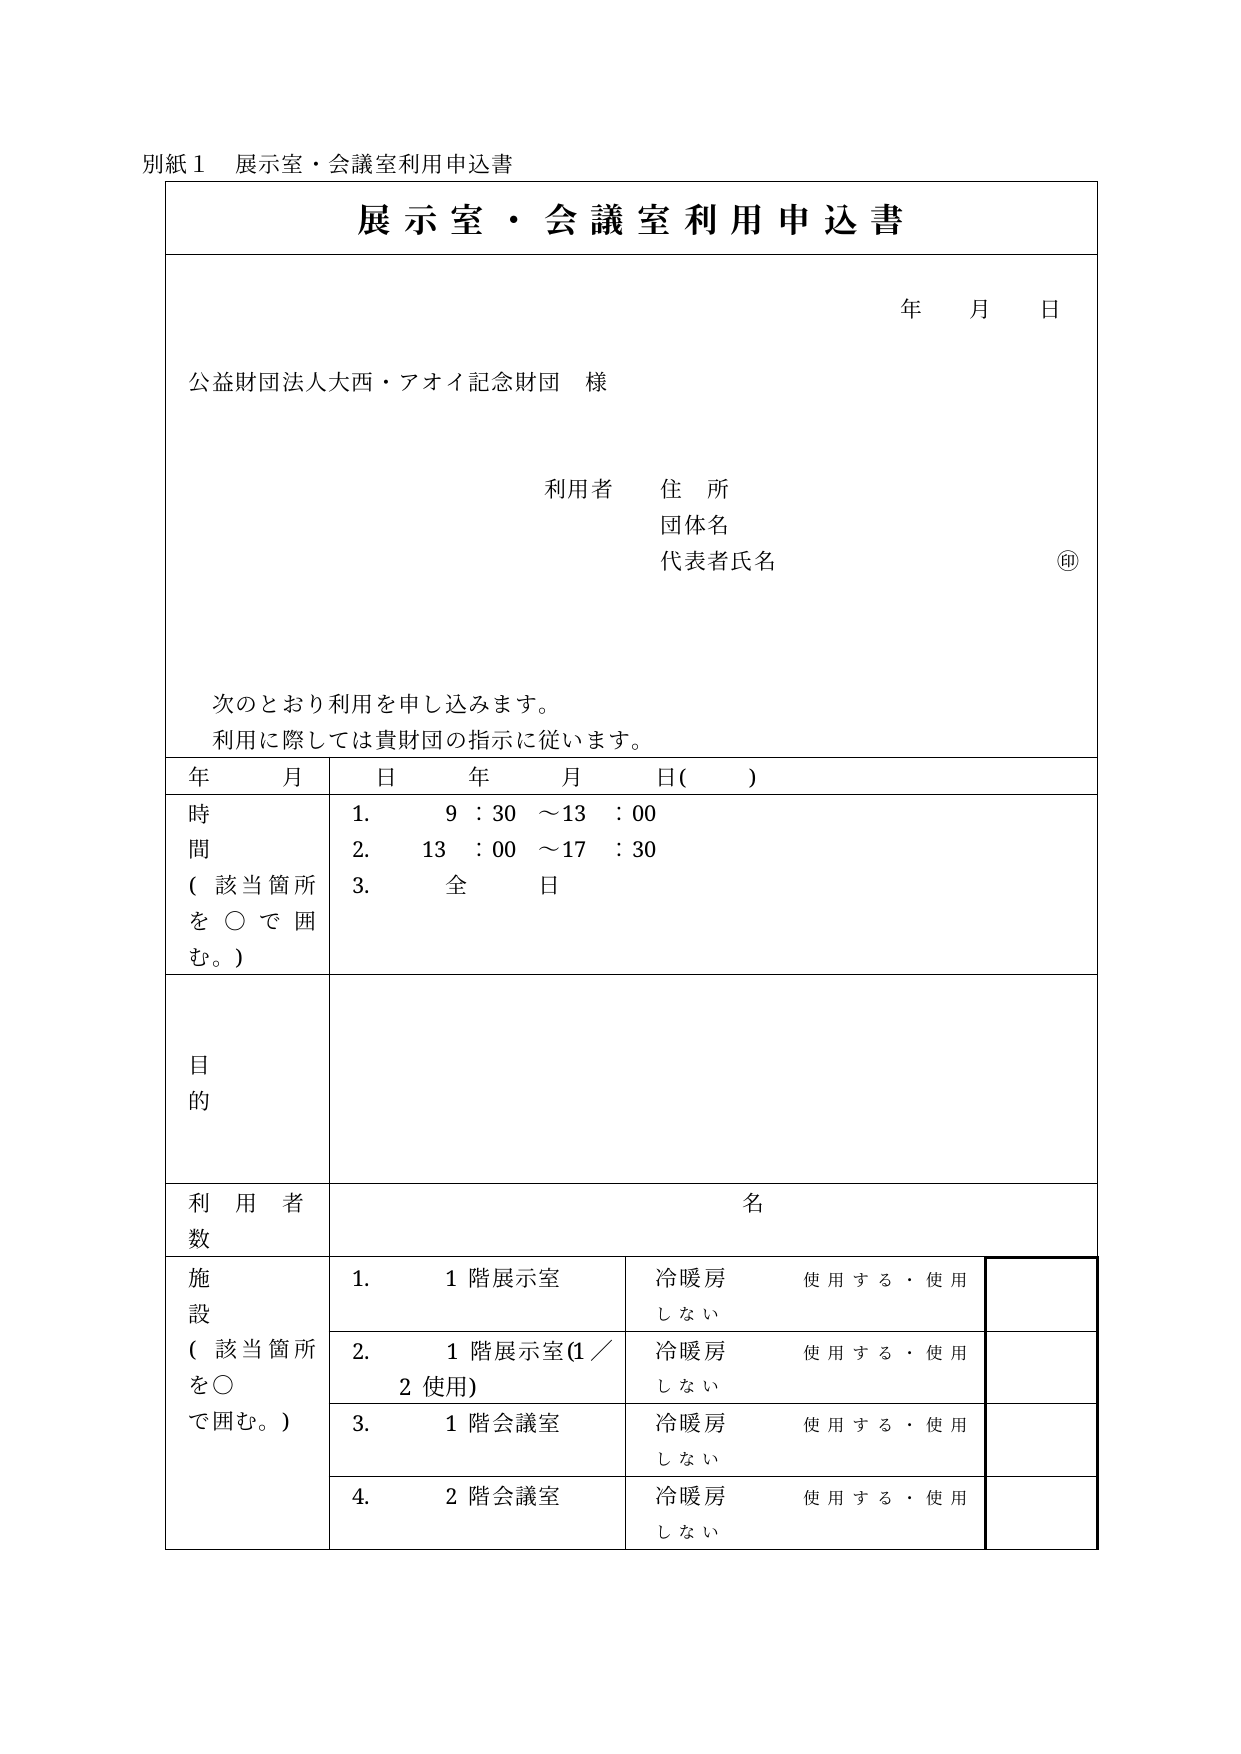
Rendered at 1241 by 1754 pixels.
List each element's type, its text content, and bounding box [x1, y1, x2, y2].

table_cell 時間 (該当箇所を○で囲む。) [166, 795, 329, 974]
table_cell 年 月 日 公益財団法人大西・アオイ記念財団 様 利用者 住 所 団体名 代表者氏名 ㊞ 次のとおり利用を申し込みます。 利用に際しては貴財団の指示に従います。 [166, 255, 1097, 757]
table_cell 冷暖房 使用する・使用しない [626, 1404, 984, 1476]
table_cell 冷暖房 使用する・使用しない [626, 1477, 984, 1549]
table_cell 1階会議室 [330, 1404, 625, 1476]
table_cell 名 [330, 1184, 1097, 1256]
table_cell [330, 975, 1097, 1183]
table_cell 年 月 日( ) [330, 758, 1097, 793]
table_cell [987, 1332, 1096, 1403]
table_cell 1階展示室(1／2使用) [330, 1332, 625, 1403]
table_cell 9：30～13：00 13：00～17：30 全 日 [330, 795, 1097, 974]
table_cell 施設 (該当箇所を○ で囲む。) [166, 1257, 329, 1549]
table_cell [987, 1259, 1096, 1331]
table_cell 年 月 日 [166, 758, 329, 793]
table_cell 冷暖房 使用する・使用しない [626, 1257, 984, 1331]
table_cell 2階会議室 [330, 1477, 625, 1549]
table_cell 冷暖房 使用する・使用しない [626, 1332, 984, 1403]
table_header 展示室・会議室利用申込書 [166, 182, 1097, 254]
text 別紙１ 展示室・会議室利用申込書 [142, 145, 1098, 181]
table_cell 1階展示室 [330, 1257, 625, 1331]
table_cell [987, 1477, 1096, 1549]
table_cell 目的 [166, 975, 329, 1183]
table_cell [987, 1404, 1096, 1476]
table_cell 利用者数 [166, 1184, 329, 1256]
